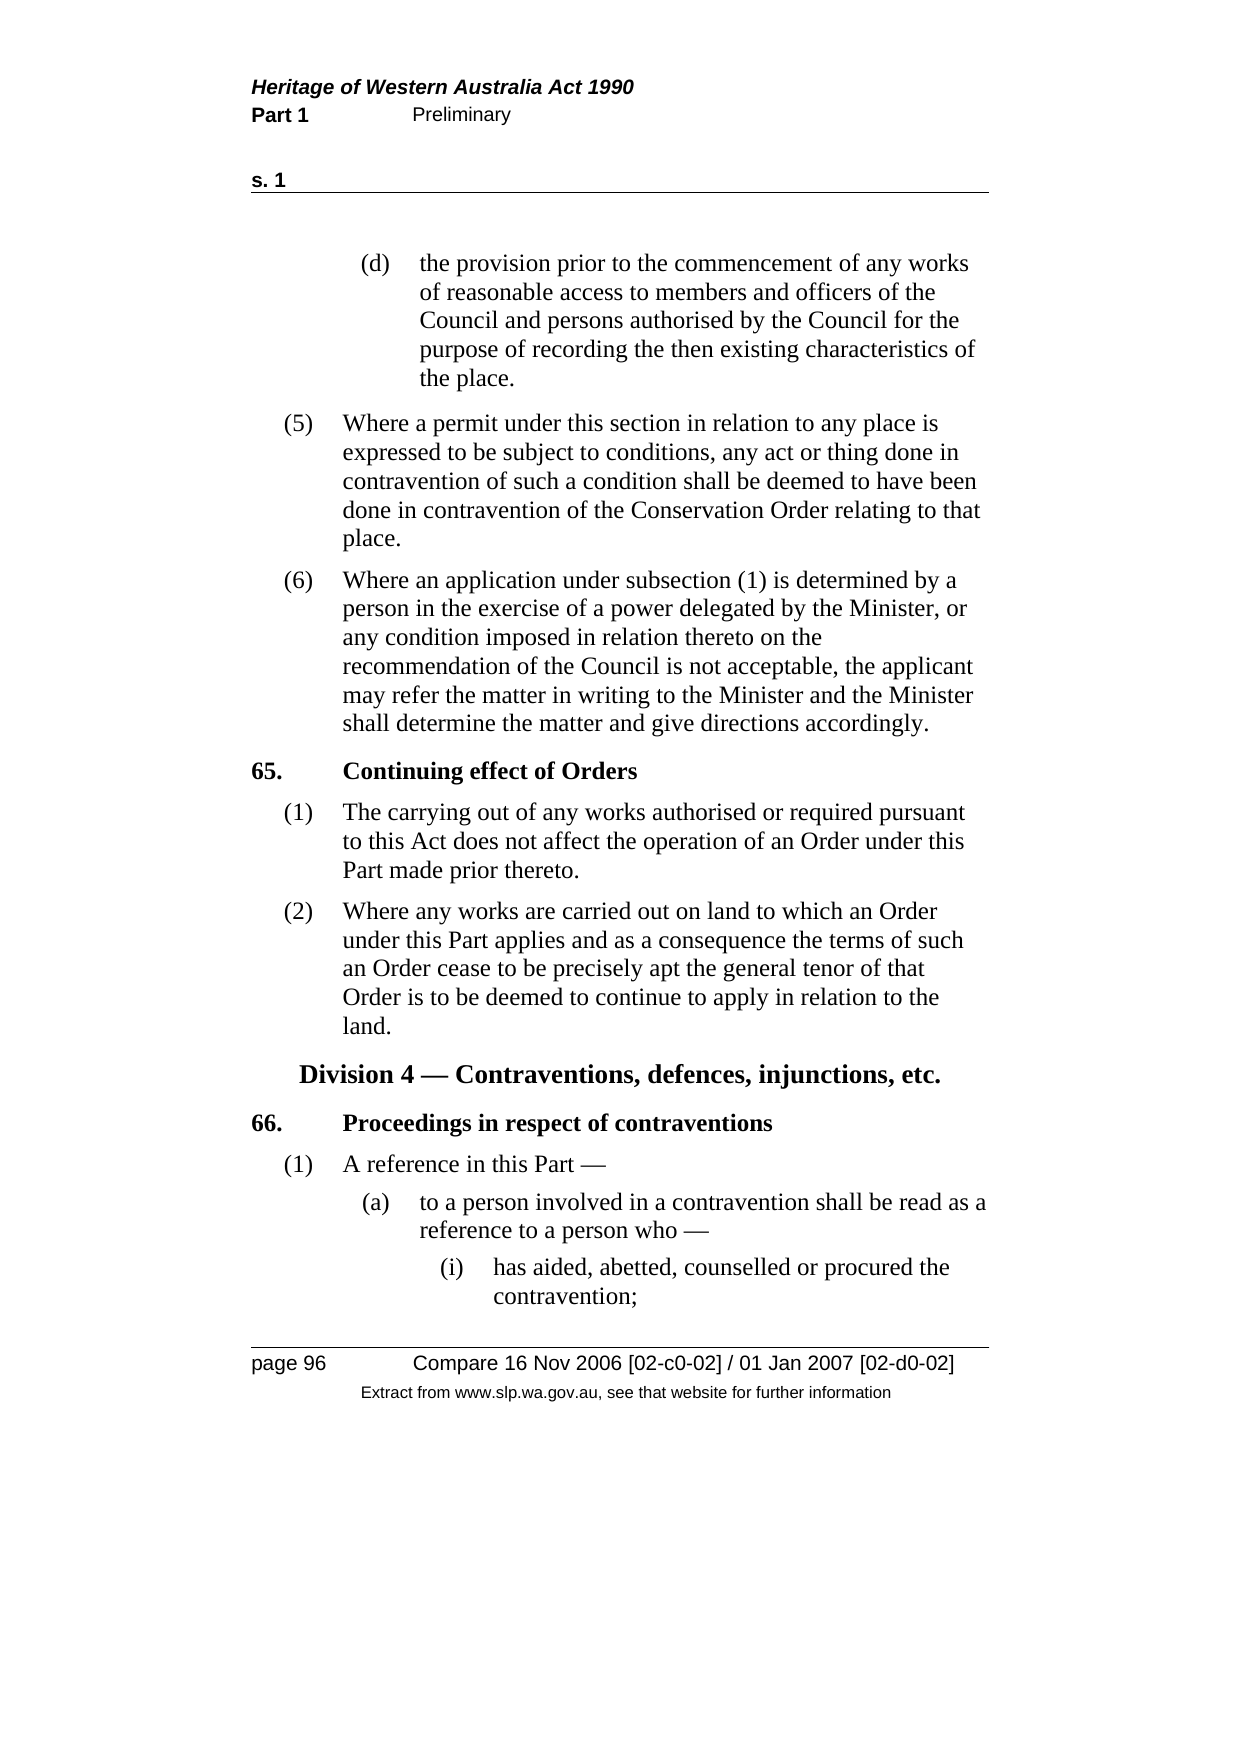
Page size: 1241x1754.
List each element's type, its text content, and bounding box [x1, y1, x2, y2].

text (1) A reference in this Part — [251, 1149, 989, 1178]
subtitle 66. Proceedings in respect of contraventions [251, 1108, 989, 1137]
text (2) Where any works are carried out on land to which an Order under this Part applies and as a consequence the terms of such an Order cease to be precisely apt the general tenor of that Order is to be deemed to continue to apply in relation to the land. [251, 896, 989, 1040]
text (a) to a person involved in a contravention shall be read as a reference to a person who — [251, 1187, 989, 1244]
text (d) the provision prior to the commencement of any works of reasonable access to members and officers of the Council and persons authorised by the Council for the purpose of recording the then existing characteristics of the place. [251, 248, 989, 392]
text (6) Where an application under subsection (1) is determined by a person in the exercise of a power delegated by the Minister, or any condition imposed in relation thereto on the recommendation of the Council is not acceptable, the applicant may refer the matter in writing to the Minister and the Minister shall determine the matter and give directions accordingly. [251, 565, 989, 737]
subtitle Division 4 — Contraventions, defences, injunctions, etc. [251, 1058, 989, 1089]
text (5) Where a permit under this section in relation to any place is expressed to be subject to conditions, any act or thing done in contravention of such a condition shall be deemed to have been done in contravention of the Conservation Order relating to that place. [251, 408, 989, 552]
subtitle 65. Continuing effect of Orders [251, 756, 989, 785]
text (i) has aided, abetted, counselled or procured the contravention; [251, 1252, 989, 1310]
text (1) The carrying out of any works authorised or required pursuant to this Act does not affect the operation of an Order under this Part made prior thereto. [251, 797, 989, 883]
